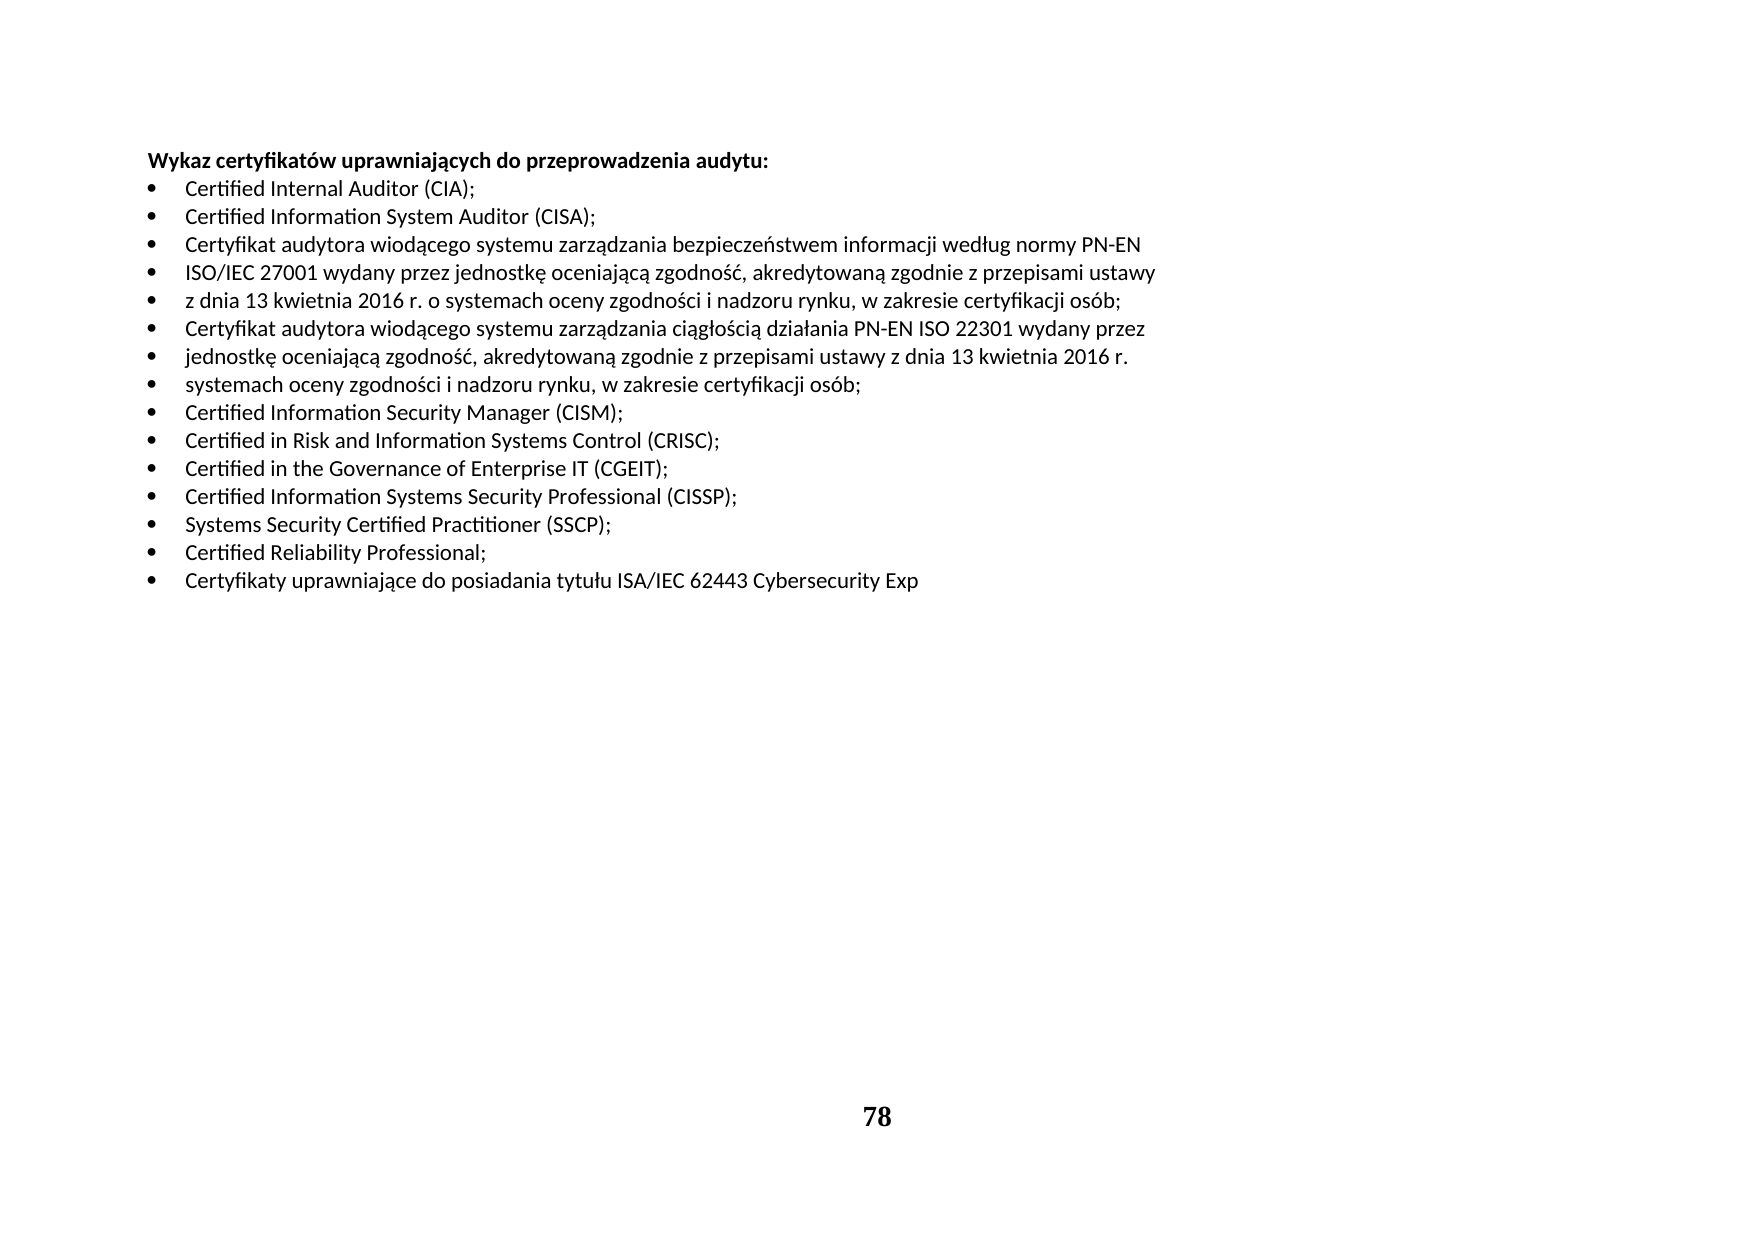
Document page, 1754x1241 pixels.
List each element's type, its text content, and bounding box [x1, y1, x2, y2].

list Certified Information System Auditor (CISA); [148, 202, 1606, 230]
list Certified Information Security Manager (CISM); [148, 398, 1606, 426]
list Systems Security Certified Practitioner (SSCP); [148, 510, 1606, 538]
list z dnia 13 kwietnia 2016 r. o systemach oceny zgodności i nadzoru rynku, w zakresie certyfikacji osób; [148, 286, 1606, 314]
list Certified in the Governance of Enterprise IT (CGEIT); [148, 454, 1606, 482]
list systemach oceny zgodności i nadzoru rynku, w zakresie certyfikacji osób; [148, 370, 1606, 398]
list Certified Information Systems Security Professional (CISSP); [148, 482, 1606, 510]
list Certified Internal Auditor (CIA); [148, 174, 1606, 202]
list Certyfikat audytora wiodącego systemu zarządzania ciągłością działania PN-EN ISO 22301 wydany przez [148, 314, 1606, 342]
text Wykaz certyfikatów uprawniających do przeprowadzenia audytu: [148, 146, 1606, 174]
list Certyfikaty uprawniające do posiadania tytułu ISA/IEC 62443 Cybersecurity Exp [148, 566, 1606, 594]
list Certified Reliability Professional; [148, 538, 1606, 566]
list jednostkę oceniającą zgodność, akredytowaną zgodnie z przepisami ustawy z dnia 13 kwietnia 2016 r. [148, 342, 1606, 370]
list ISO/IEC 27001 wydany przez jednostkę oceniającą zgodność, akredytowaną zgodnie z przepisami ustawy [148, 258, 1606, 286]
list Certified in Risk and Information Systems Control (CRISC); [148, 426, 1606, 454]
list Certyfikat audytora wiodącego systemu zarządzania bezpieczeństwem informacji według normy PN-EN [148, 230, 1606, 258]
